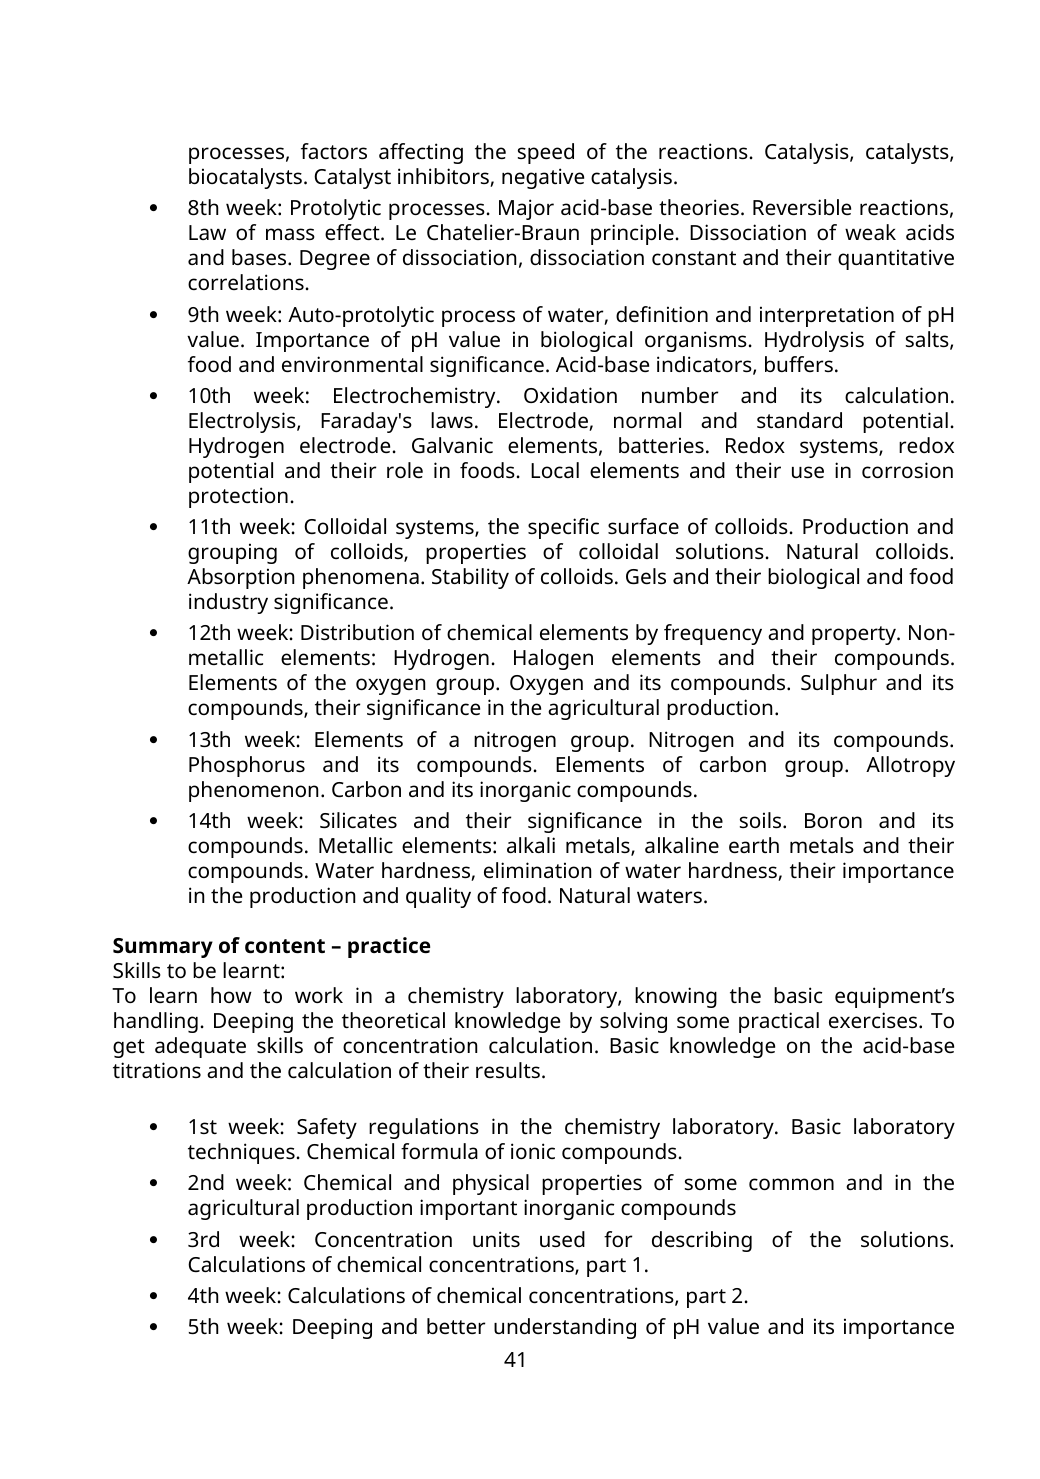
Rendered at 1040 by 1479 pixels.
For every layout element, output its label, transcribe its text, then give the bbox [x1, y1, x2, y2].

list 1st week: Safety regulations in the chemistry laboratory. Basic laboratory techniques. Chemical formula of ionic compounds. [150, 1114, 956, 1164]
list 3rd week: Concentration units used for describing of the solutions. Calculations of chemical concentrations, part 1. [150, 1227, 956, 1277]
text Summary of content – practice [112, 933, 956, 958]
list 13th week: Elements of a nitrogen group. Nitrogen and its compounds. Phosphorus and its compounds. Elements of carbon group. Allotropy phenomenon. Carbon and its inorganic compounds. [150, 727, 956, 802]
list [150, 1314, 956, 1339]
list 12th week: Distribution of chemical elements by frequency and property. Non-metallic elements: Hydrogen. Halogen elements and their compounds. Elements of the oxygen group. Oxygen and its compounds. Sulphur and its compounds, their significance in the agricultural production. [150, 621, 956, 721]
list 14th week: Silicates and their significance in the soils. Boron and its compounds. Metallic elements: alkali metals, alkaline earth metals and their compounds. Water hardness, elimination of water hardness, their importance in the production and quality of food. Natural waters. [150, 808, 956, 908]
list 9th week: Auto-protolytic process of water, definition and interpretation of pH value. Importance of pH value in biological organisms. Hydrolysis of salts, food and environmental significance. Acid-base indicators, buffers. [150, 302, 956, 377]
text To learn how to work in a chemistry laboratory, knowing the basic equipment’s handling. Deeping the theoretical knowledge by solving some practical exercises. To get adequate skills of concentration calculation. Basic knowledge on the acid-base titrations and the calculation of their results. [112, 983, 956, 1083]
list 10th week: Electrochemistry. Oxidation number and its calculation. Electrolysis, Faraday's laws. Electrode, normal and standard potential. Hydrogen electrode. Galvanic elements, batteries. Redox systems, redox potential and their role in foods. Local elements and their use in corrosion protection. [150, 383, 956, 508]
list 2nd week: Chemical and physical properties of some common and in the agricultural production important inorganic compounds [150, 1171, 956, 1221]
list 4th week: Calculations of chemical concentrations, part 2. [150, 1283, 956, 1308]
list 8th week: Protolytic processes. Major acid-base theories. Reversible reactions, Law of mass effect. Le Chatelier-Braun principle. Dissociation of weak acids and bases. Degree of dissociation, dissociation constant and their quantitative correlations. [150, 196, 956, 296]
text Skills to be learnt: [112, 958, 956, 983]
list 11th week: Colloidal systems, the specific surface of colloids. Production and grouping of colloids, properties of colloidal solutions. Natural colloids. Absorption phenomena. Stability of colloids. Gels and their biological and food industry significance. [150, 514, 956, 614]
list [150, 139, 956, 189]
